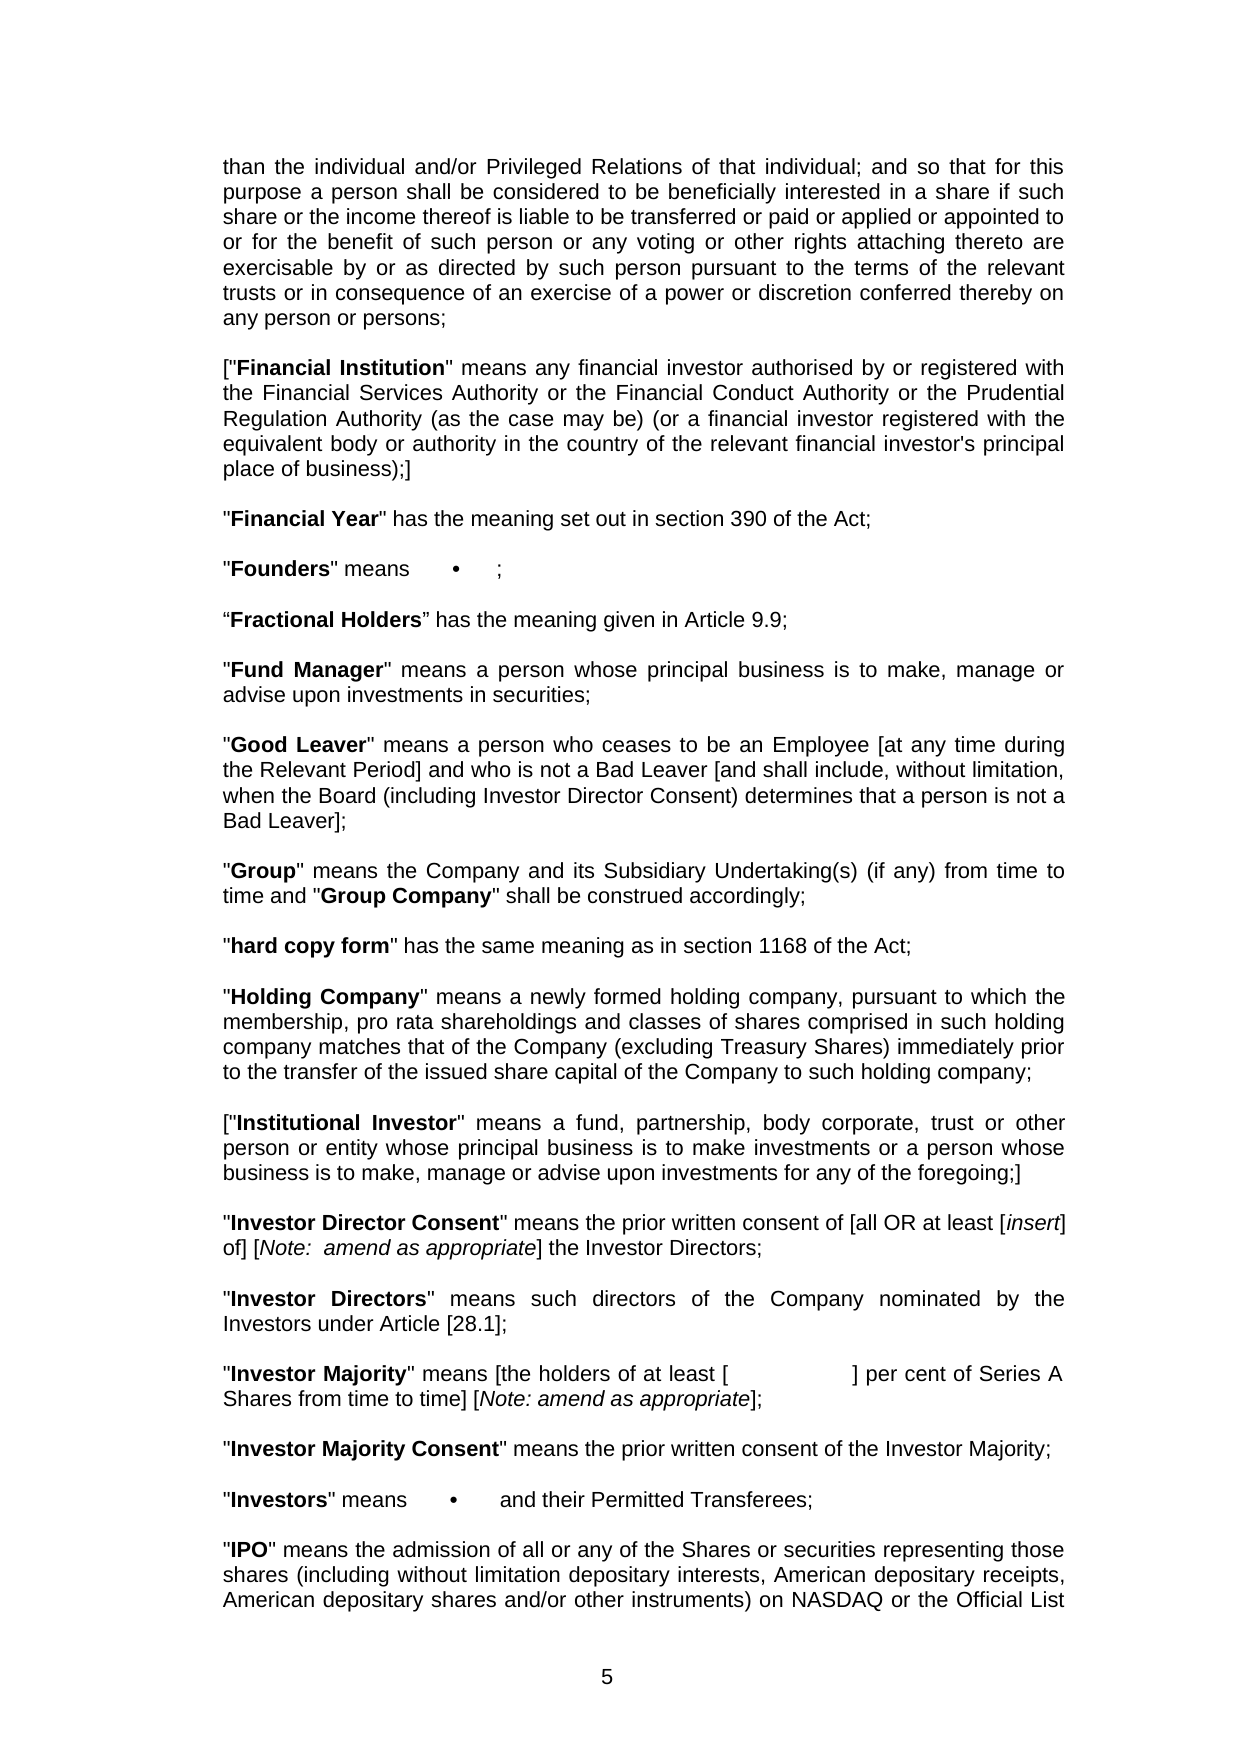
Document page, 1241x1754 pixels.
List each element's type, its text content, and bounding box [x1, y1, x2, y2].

text ["Financial Institution" means any financial investor authorised by or registered with the Financial Services Authority or the Financial Conduct Authority or the Prudential Regulation Authority (as the case may be) (or a financial investor registered with the equivalent body or authority in the country of the relevant financial investor's principal place of business);] [223, 355, 1066, 481]
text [223, 153, 1066, 330]
text "hard copy form" has the same meaning as in section 1168 of the Act; [223, 933, 1066, 958]
text "Investor Majority" means [the holders of at least [ ] per cent of Series A Shares from time to time] [Note: amend as appropriate]; [223, 1361, 1066, 1411]
text "Holding Company" means a newly formed holding company, pursuant to which the membership, pro rata shareholdings and classes of shares comprised in such holding company matches that of the Company (excluding Treasury Shares) immediately prior to the transfer of the issued share capital of the Company to such holding company; [223, 983, 1066, 1084]
text "Fund Manager" means a person whose principal business is to make, manage or advise upon investments in securities; [223, 657, 1066, 707]
text "Investor Majority Consent" means the prior written consent of the Investor Majority; [223, 1436, 1066, 1461]
text “Fractional Holders” has the meaning given in Article 9.9; [223, 606, 1066, 632]
text "Investors" means • and their Permitted Transferees; [223, 1486, 1066, 1512]
text "Founders" means • ; [223, 556, 1066, 581]
text "Investor Directors" means such directors of the Company nominated by the Investors under Article [28.1]; [223, 1285, 1066, 1336]
text ["Institutional Investor" means a fund, partnership, body corporate, trust or other person or entity whose principal business is to make investments or a person whose business is to make, manage or advise upon investments for any of the foregoing;] [223, 1109, 1066, 1185]
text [223, 1537, 1066, 1612]
text "Investor Director Consent" means the prior written consent of [all OR at least [insert] of] [Note: amend as appropriate] the Investor Directors; [223, 1210, 1066, 1260]
text "Good Leaver" means a person who ceases to be an Employee [at any time during the Relevant Period] and who is not a Bad Leaver [and shall include, without limitation, when the Board (including Investor Director Consent) determines that a person is not a Bad Leaver]; [223, 732, 1066, 833]
text "Group" means the Company and its Subsidiary Undertaking(s) (if any) from time to time and "Group Company" shall be construed accordingly; [223, 858, 1066, 908]
text "Financial Year" has the meaning set out in section 390 of the Act; [223, 506, 1066, 531]
